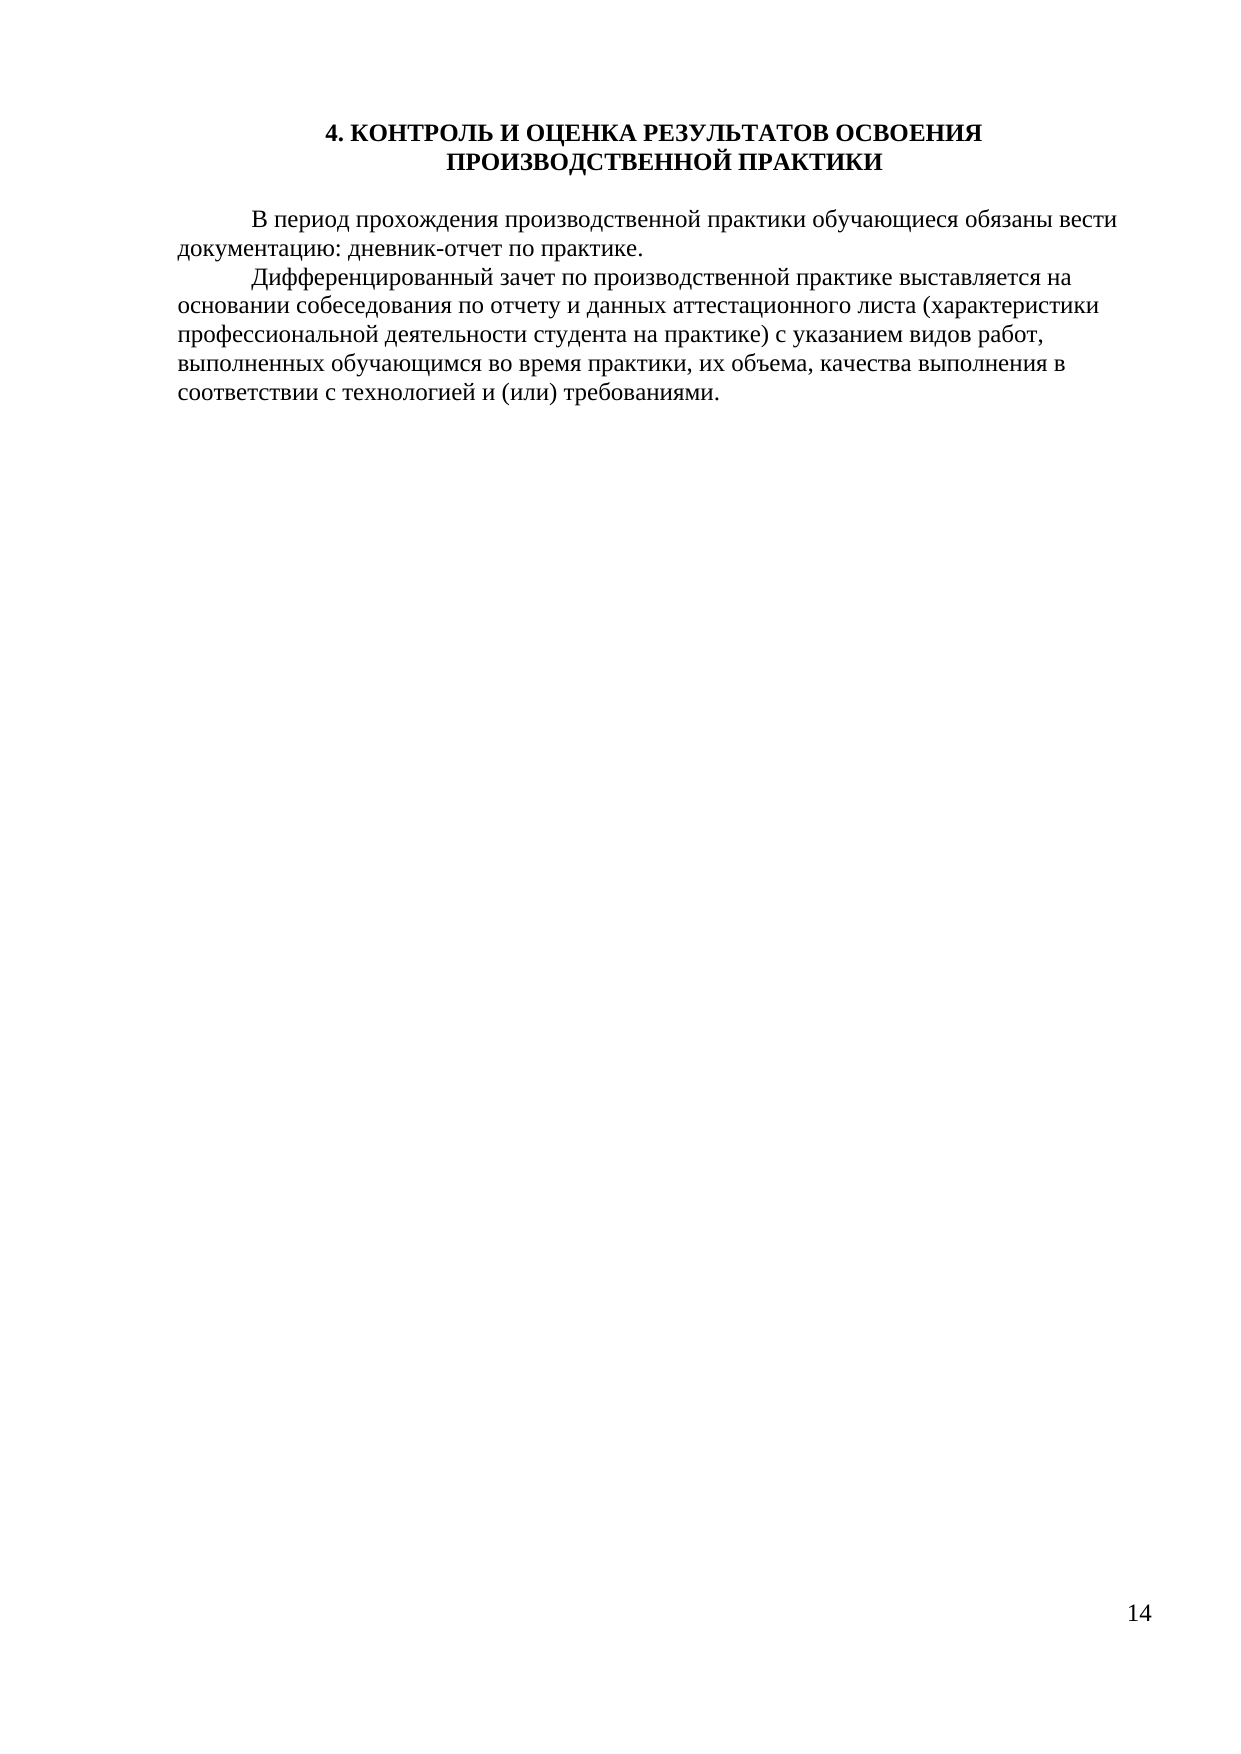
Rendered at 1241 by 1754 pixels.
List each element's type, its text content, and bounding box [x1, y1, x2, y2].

text 4. КОНТРОЛЬ И ОЦЕНКА РЕЗУЛЬТАТОВ ОСВОЕНИЯ ПРОИЗВОДСТВЕННОЙ ПРАКТИКИ [162, 118, 1152, 176]
text Дифференцированный зачет по производственной практике выставляется на основании собеседования по отчету и данных аттестационного листа (характеристики профессиональной деятельности студента на практике) с указанием видов работ, выполненных обучающимся во время практики, их объема, качества выполнения в соответствии с технологией и (или) требованиями. [177, 262, 1152, 406]
text В период прохождения производственной практики обучающиеся обязаны вести документацию: дневник-отчет по практике. [177, 204, 1152, 262]
